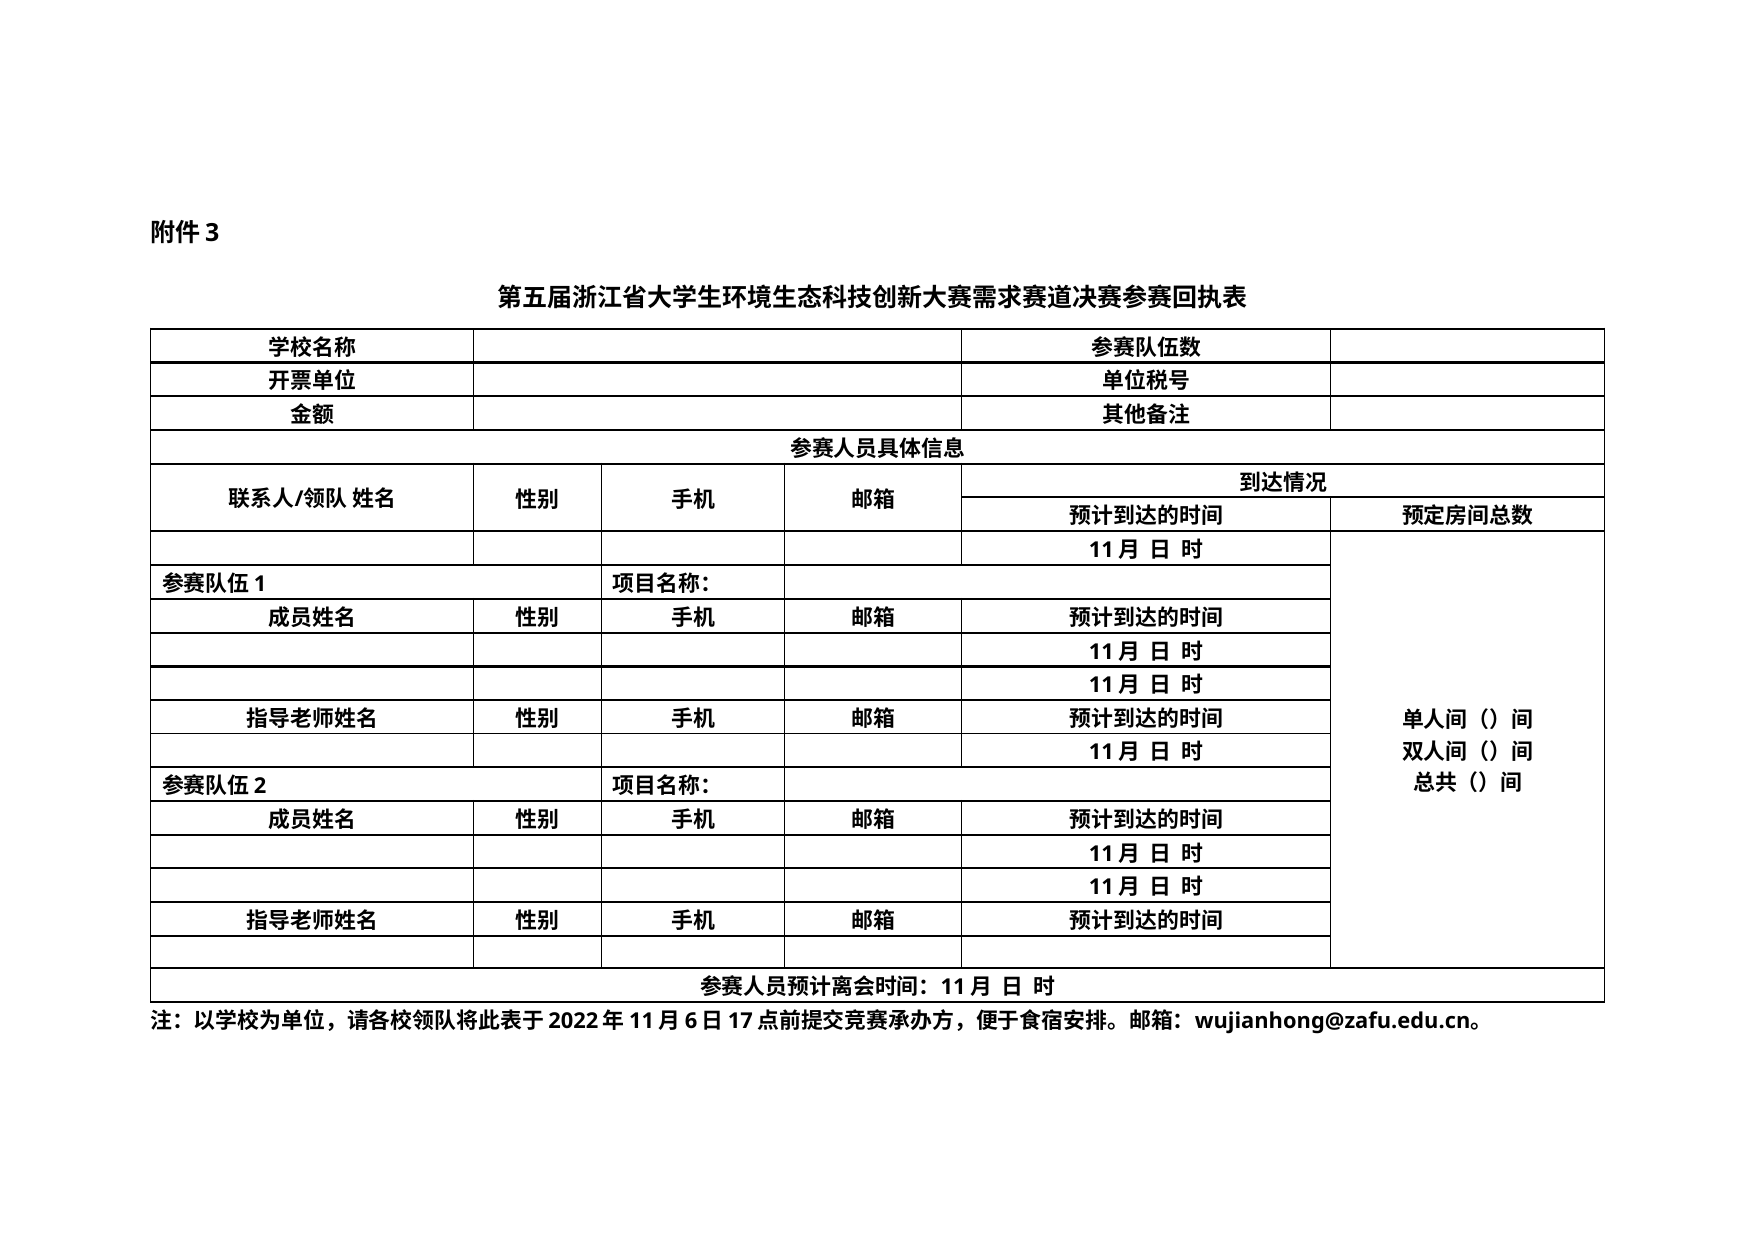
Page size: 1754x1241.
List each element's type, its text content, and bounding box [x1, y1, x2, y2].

table_cell [962, 937, 973, 967]
table_cell [474, 869, 601, 901]
table_cell [590, 937, 601, 967]
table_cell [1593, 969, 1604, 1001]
table_cell [151, 734, 473, 766]
table_cell [785, 634, 961, 665]
table_cell [474, 937, 485, 967]
table_cell [151, 937, 162, 967]
table_cell [602, 869, 784, 901]
table_cell [602, 836, 784, 867]
text 附件3 [150, 198, 1595, 263]
table_cell 联系人/领队 姓名 [151, 465, 473, 530]
table_cell [602, 532, 784, 564]
table_cell [1331, 364, 1604, 395]
table_cell 邮箱 [785, 465, 961, 530]
table_cell [602, 668, 784, 699]
table_cell [151, 668, 473, 699]
table_cell [474, 836, 601, 867]
table_header [474, 330, 961, 361]
text 第五届浙江省大学生环境生态科技创新大赛需求赛道决赛参赛回执表 [150, 263, 1595, 328]
table_cell 性别 [474, 465, 601, 530]
table_cell [602, 734, 784, 766]
table_cell [785, 869, 961, 901]
table_cell [474, 634, 601, 665]
table_header [1331, 330, 1604, 361]
table_cell [474, 668, 601, 699]
table_cell [463, 937, 473, 967]
table_cell [785, 734, 961, 766]
table_cell [151, 836, 473, 867]
table_cell [785, 768, 1330, 800]
table_cell [474, 364, 961, 395]
table_cell [785, 836, 961, 867]
table_cell [785, 668, 961, 699]
table_cell [602, 634, 784, 665]
table_cell [474, 532, 601, 564]
table_cell [474, 397, 961, 429]
table_cell [151, 869, 473, 901]
table_cell [151, 634, 473, 665]
table_cell 手机 [602, 465, 784, 530]
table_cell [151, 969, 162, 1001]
table_cell [602, 937, 612, 967]
table_cell [785, 566, 1330, 598]
text 注：以学校为单位，请各校领队将此表于2022年11月6日17点前提交竞赛承办方，便于食宿安排。邮箱：wujianhong@zafu.edu.cn。 [150, 1003, 1604, 1035]
table_cell [951, 937, 961, 967]
table_cell [474, 734, 601, 766]
table_cell [773, 937, 784, 967]
table_cell [1319, 937, 1330, 967]
table_cell 项目名称： [602, 768, 784, 800]
table_cell [785, 937, 796, 967]
table_cell 单人间（）间 双人间（）间 总共（）间 [1331, 532, 1604, 967]
table_cell [785, 532, 961, 564]
table_cell [151, 532, 473, 564]
table_cell [1331, 397, 1604, 429]
